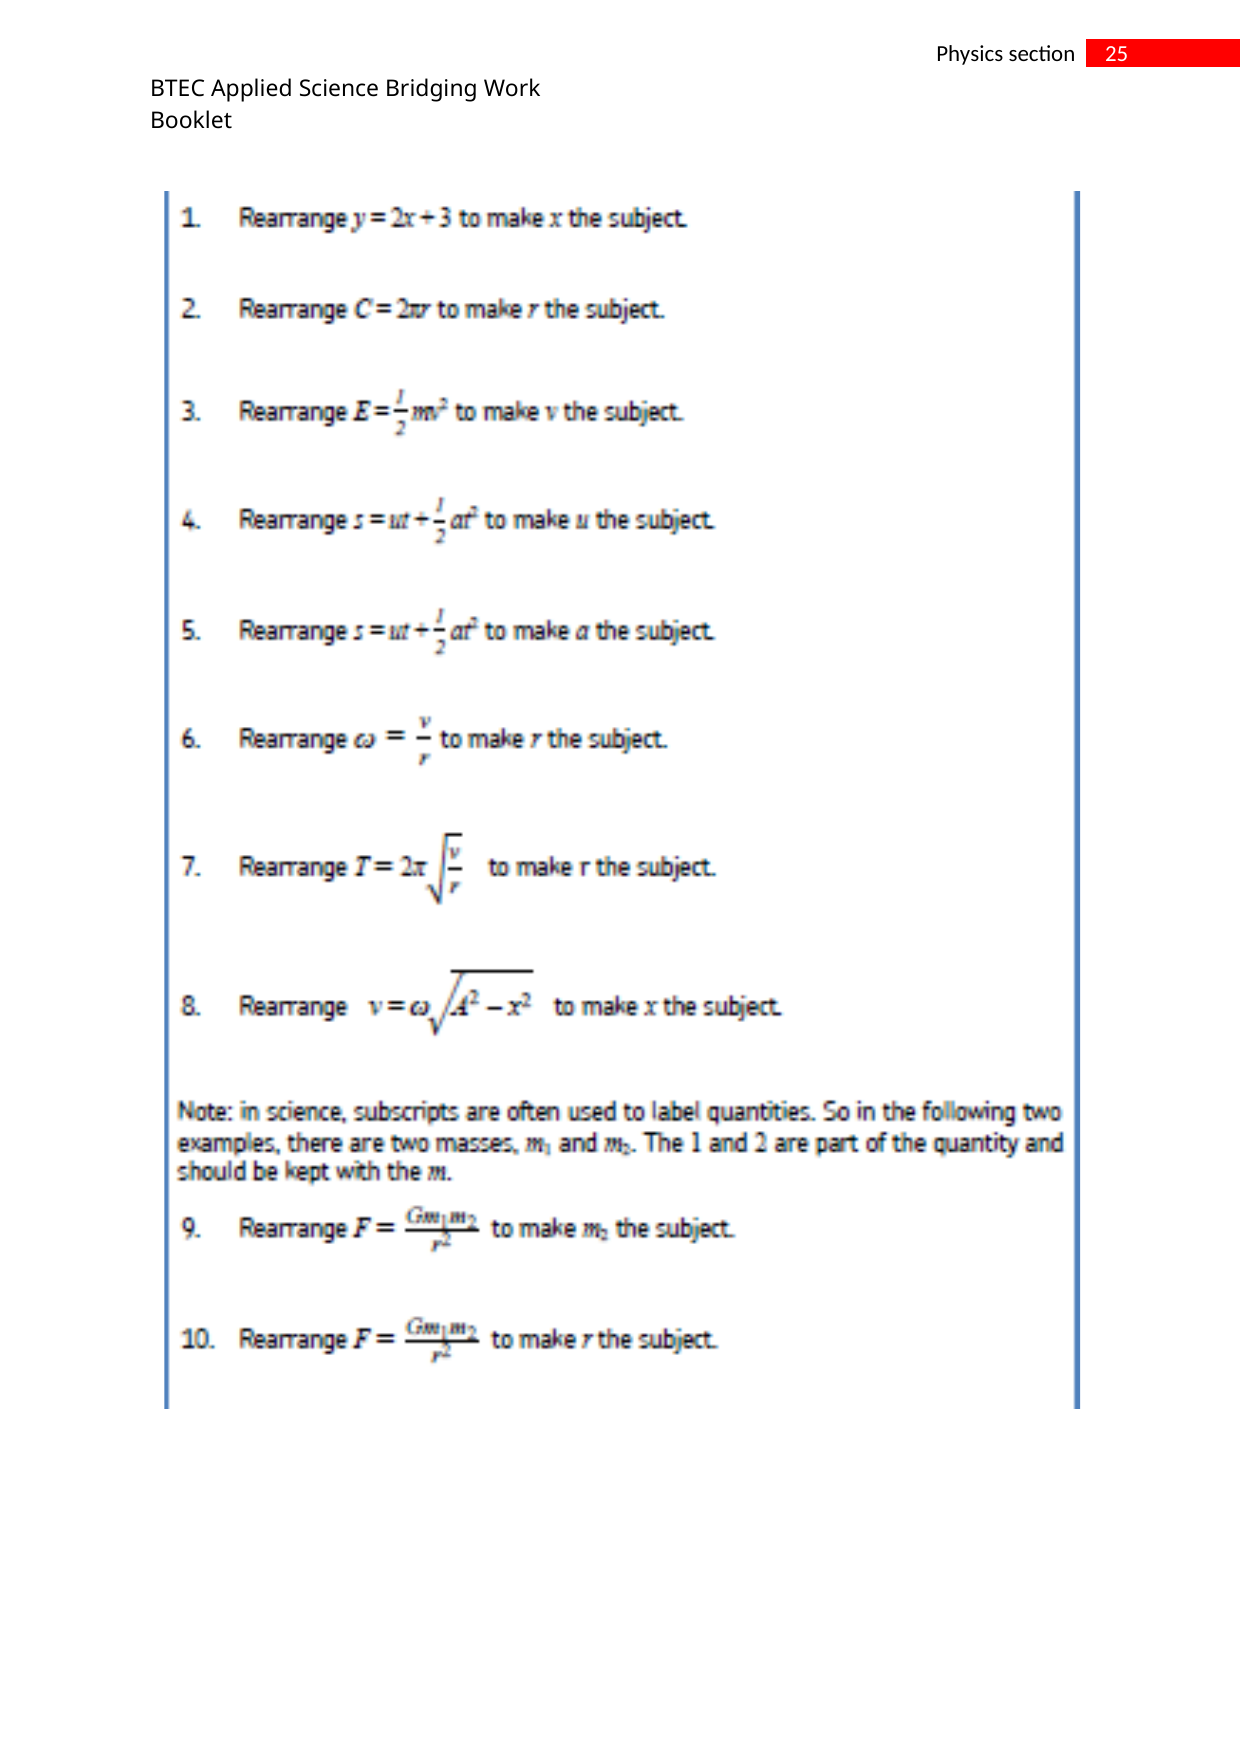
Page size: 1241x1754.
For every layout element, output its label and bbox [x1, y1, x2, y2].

picture [164, 191, 1081, 1409]
